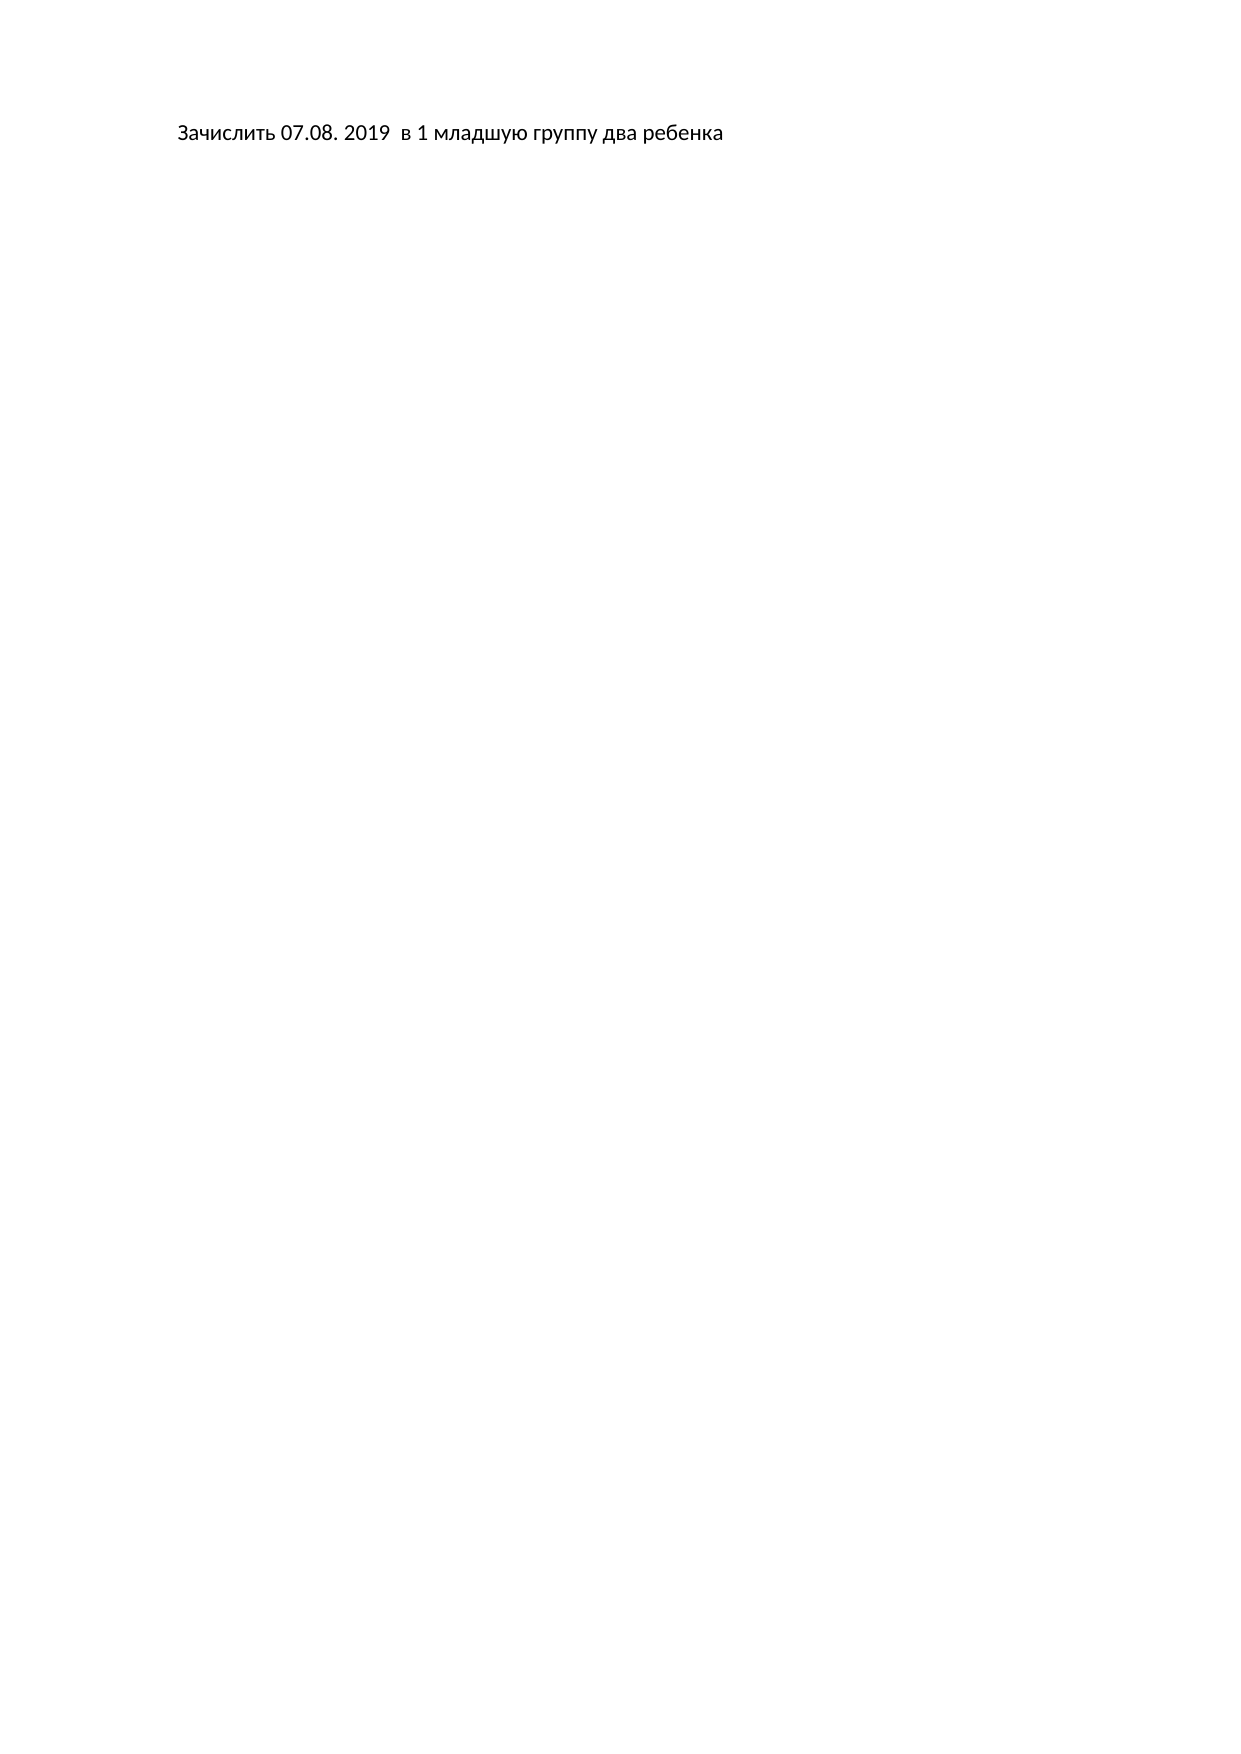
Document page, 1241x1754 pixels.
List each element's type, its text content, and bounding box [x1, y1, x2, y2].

text Зачислить 07.08. 2019 в 1 младшую группу два ребенка [177, 118, 1152, 146]
